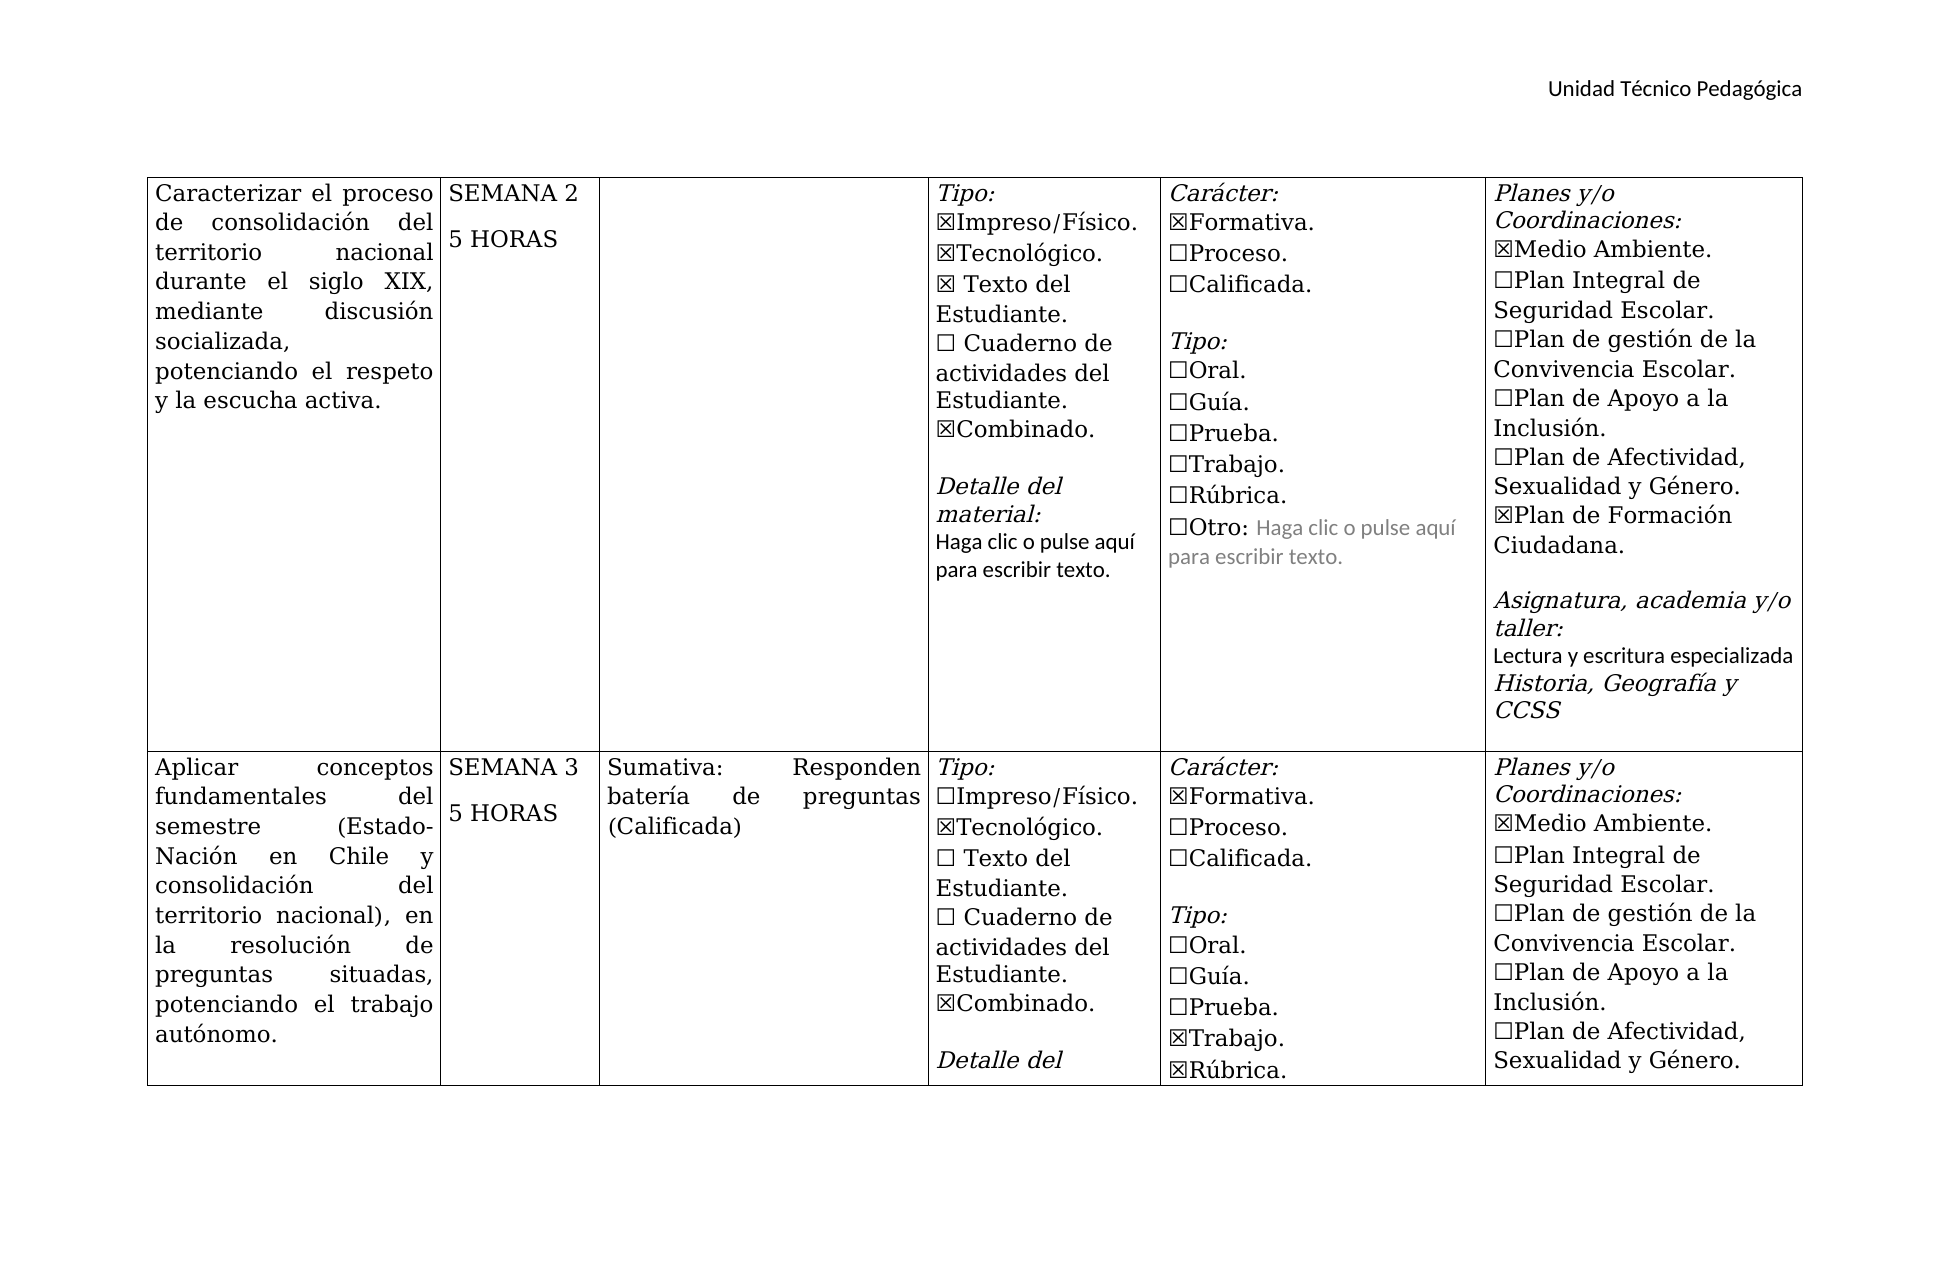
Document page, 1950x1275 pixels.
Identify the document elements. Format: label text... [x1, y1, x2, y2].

table_cell SEMANA 3 5 HORAS [441, 752, 599, 1085]
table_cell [1486, 178, 1802, 751]
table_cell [1161, 178, 1485, 751]
table_cell [600, 178, 928, 751]
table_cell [1161, 752, 1485, 1085]
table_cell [600, 752, 928, 1085]
table_cell Caracterizar el proceso de consolidación del territorio nacional durante el siglo XIX, mediante discusión socializada, potenciando el respeto y la escucha activa. [148, 178, 440, 751]
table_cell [929, 178, 1160, 751]
table_cell SEMANA 2 5 HORAS [441, 178, 599, 751]
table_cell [929, 752, 1160, 1085]
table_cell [148, 752, 440, 1085]
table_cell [1486, 752, 1802, 1085]
